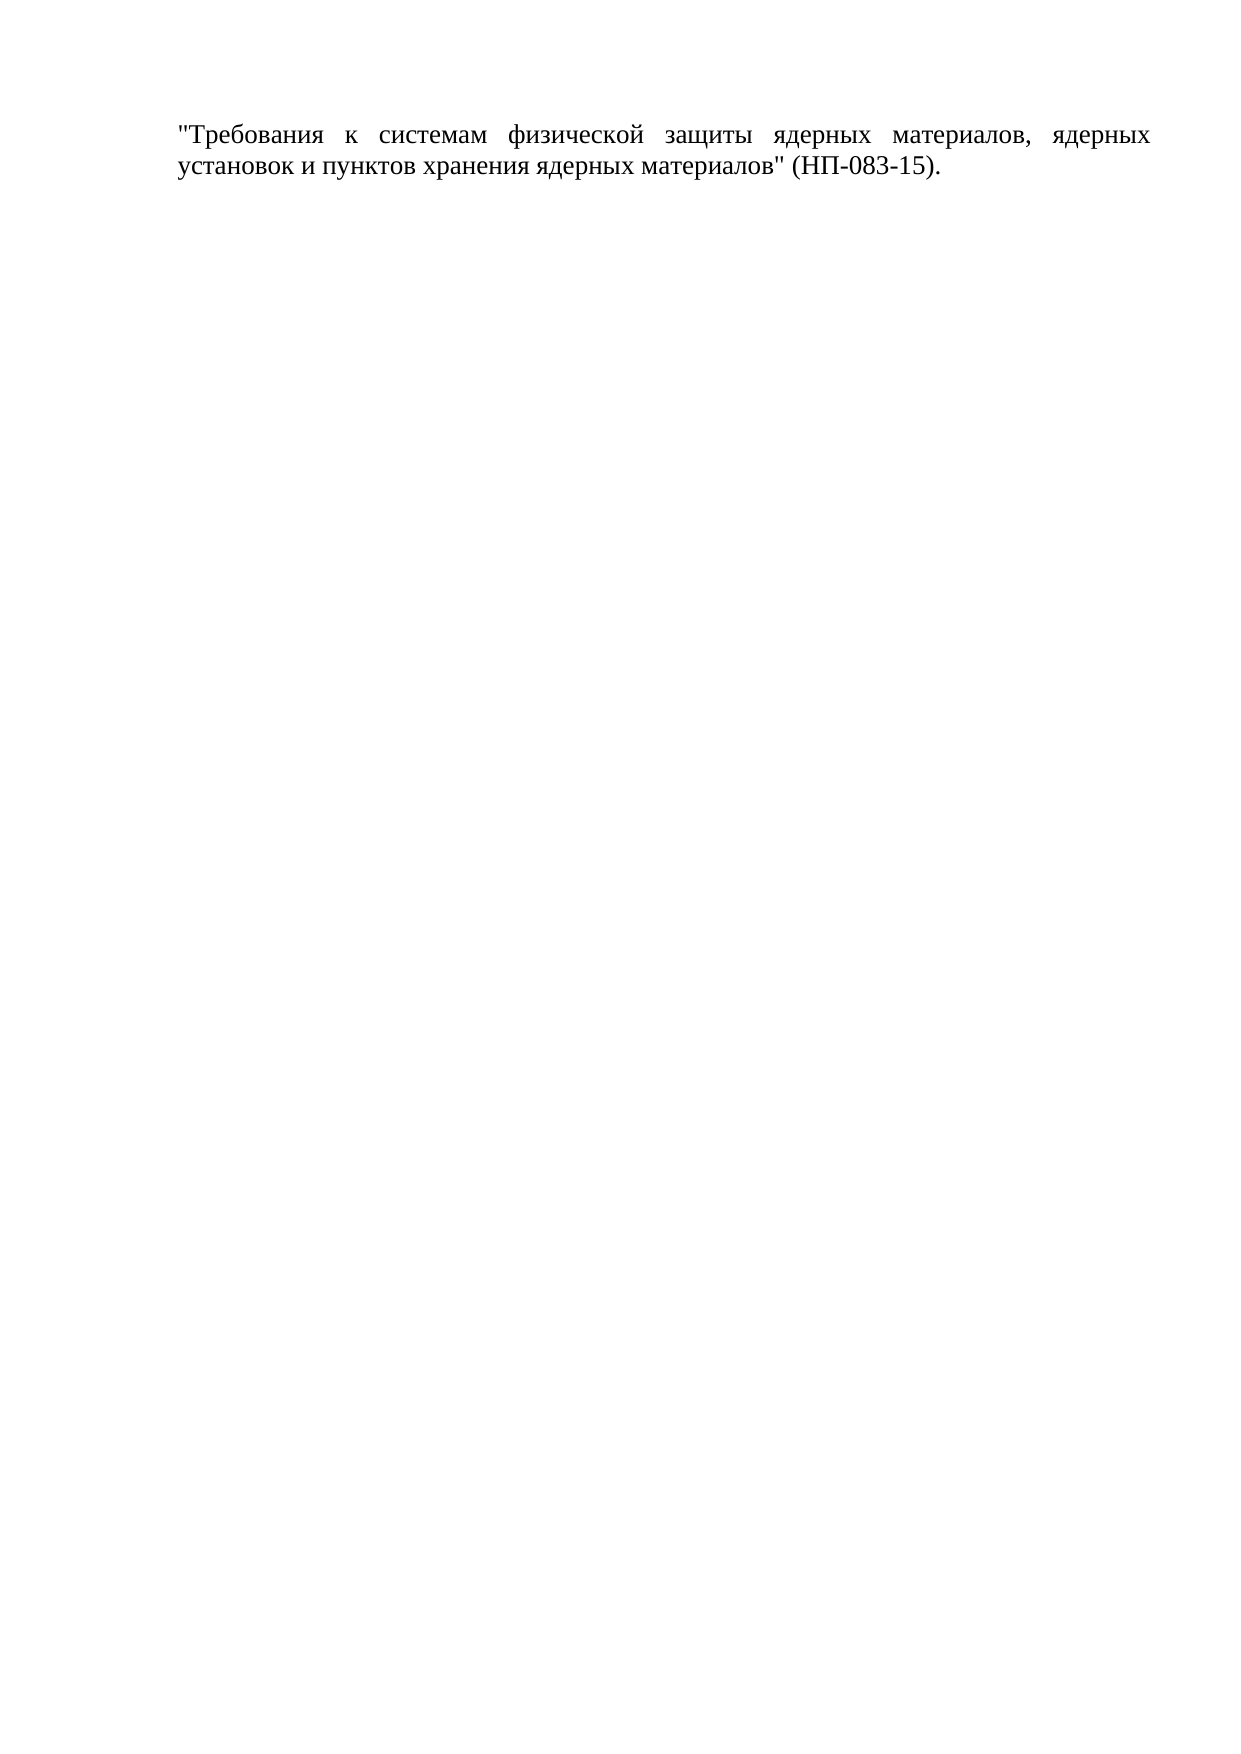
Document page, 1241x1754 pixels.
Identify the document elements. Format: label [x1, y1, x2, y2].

text [177, 118, 1152, 180]
